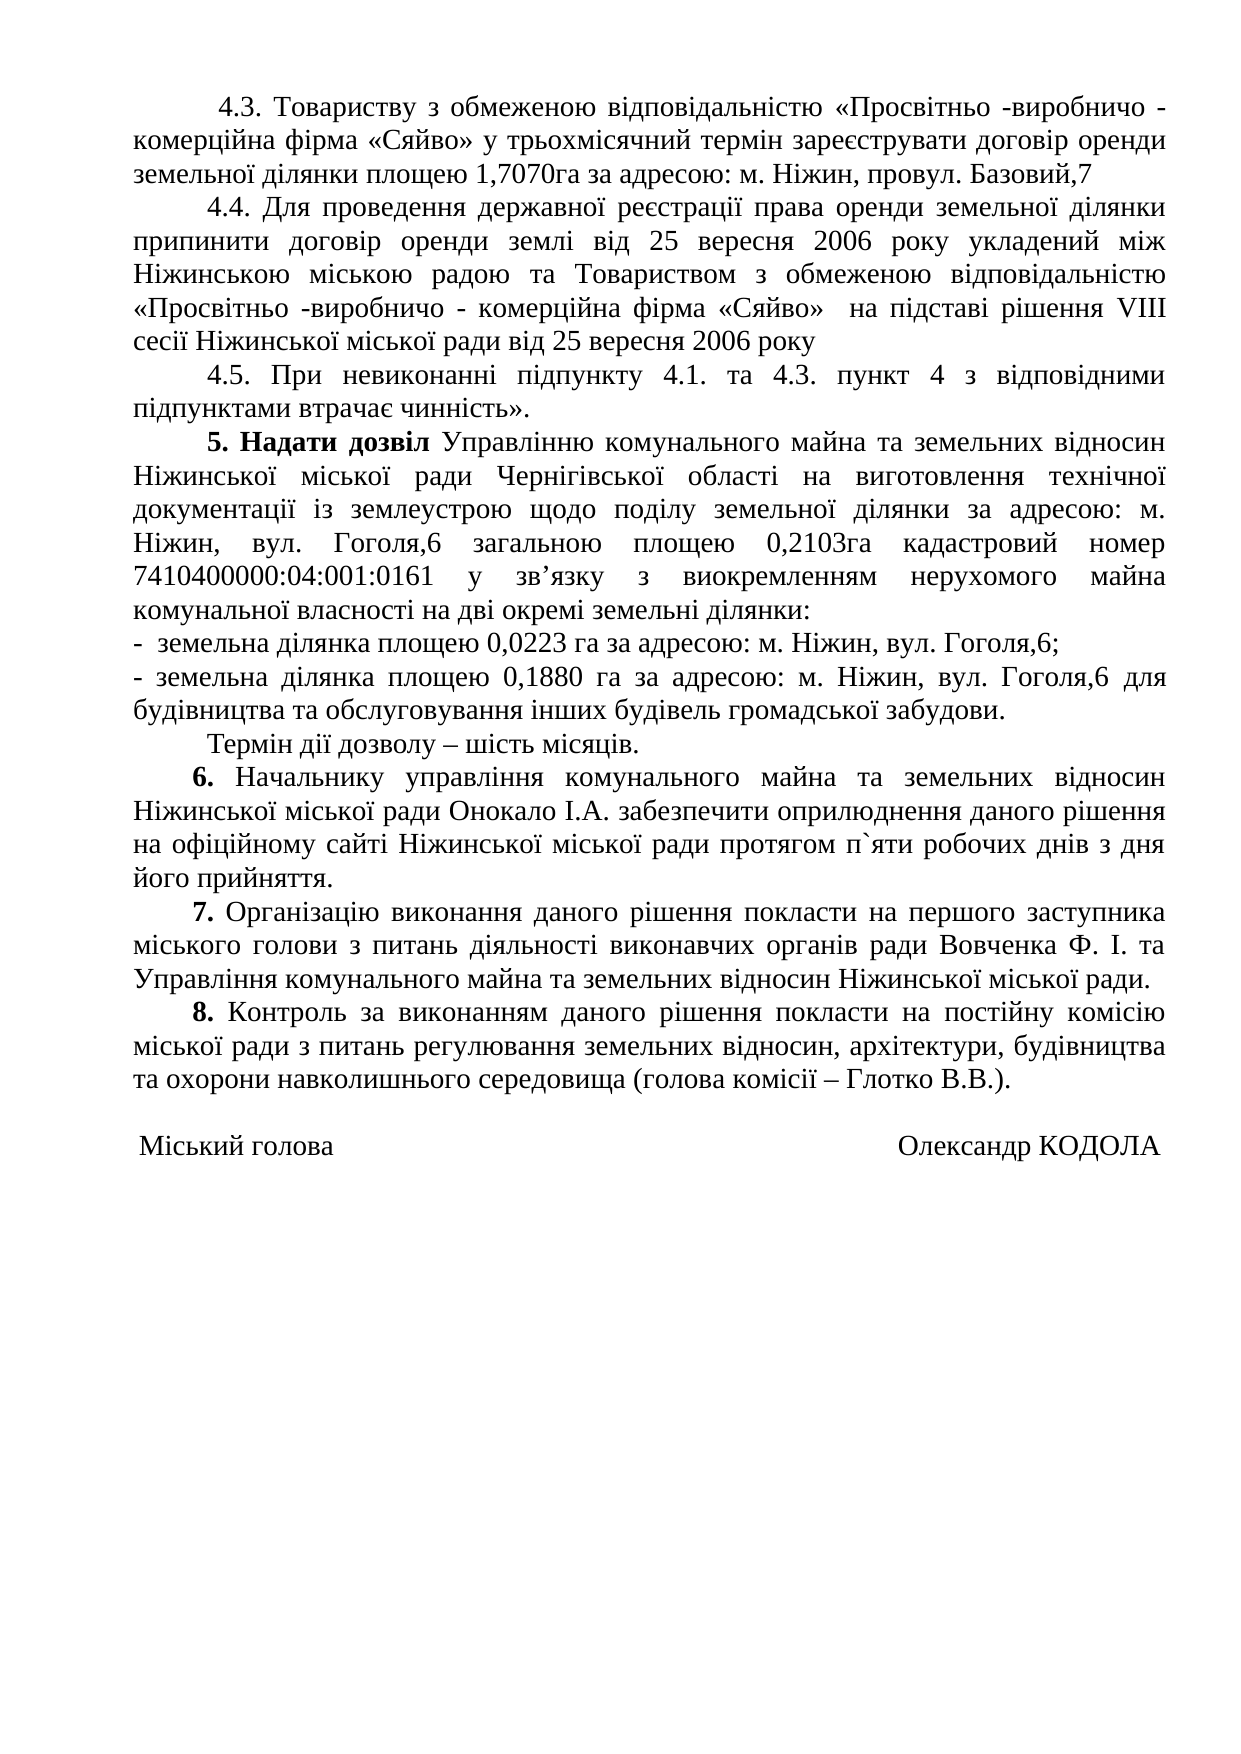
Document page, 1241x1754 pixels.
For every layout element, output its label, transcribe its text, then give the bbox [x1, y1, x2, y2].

text 5. Надати дозвіл Управлінню комунального майна та земельних відносин Ніжинської міської ради Чернігівської області на виготовлення технічної документації із землеустрою щодо поділу земельної ділянки за адресою: м. Ніжин, вул. Гоголя,6 загальною площею 0,2103га кадастровий номер 7410400000:04:001:0161 у зв’язку з виокремленням нерухомого майна комунальної власності на дві окремі земельні ділянки: [133, 424, 1167, 625]
text 7. Організацію виконання даного рішення покласти на першого заступника міського голови з питань діяльності виконавчих органів ради Вовченка Ф. І. та Управління комунального майна та земельних відносин Ніжинської міської ради. [133, 894, 1167, 994]
text Термін дії дозволу – шість місяців. [133, 726, 1167, 759]
text 6. Начальнику управління комунального майна та земельних відносин Ніжинської міської ради Онокало І.А. забезпечити оприлюднення даного рішення на офіційному сайті Ніжинської міської ради протягом п`яти робочих днів з дня його прийняття. [133, 759, 1167, 894]
text 4.5. При невиконанні підпункту 4.1. та 4.3. пункт 4 з відповідними підпунктами втрачає чинність». [133, 357, 1167, 424]
text 8. Контроль за виконанням даного рішення покласти на постійну комісію міської ради з питань регулювання земельних відносин, архітектури, будівництва та охорони навколишнього середовища (голова комісії – Глотко В.В.). [133, 994, 1167, 1095]
text 4.3. Товариству з обмеженою відповідальністю «Просвітньо -виробничо - комерційна фірма «Сяйво» у трьохмісячний термін зареєструвати договір оренди земельної ділянки площею 1,7070га за адресою: м. Ніжин, провул. Базовий,7 [133, 89, 1167, 189]
text 4.4. Для проведення державної реєстрації права оренди земельної ділянки припинити договір оренди землі від 25 вересня 2006 року укладений між Ніжинською міською радою та Товариством з обмеженою відповідальністю «Просвітньо -виробничо - комерційна фірма «Сяйво» на підставі рішення VIII сесії Ніжинської міської ради від 25 вересня 2006 року [133, 189, 1167, 357]
text - земельна ділянка площею 0,1880 га за адресою: м. Ніжин, вул. Гоголя,6 для будівництва та обслуговування інших будівель громадської забудови. [133, 659, 1167, 726]
text - земельна ділянка площею 0,0223 га за адресою: м. Ніжин, вул. Гоголя,6; [133, 625, 1167, 659]
text Міський голова Олександр КОДОЛА [133, 1128, 1167, 1162]
